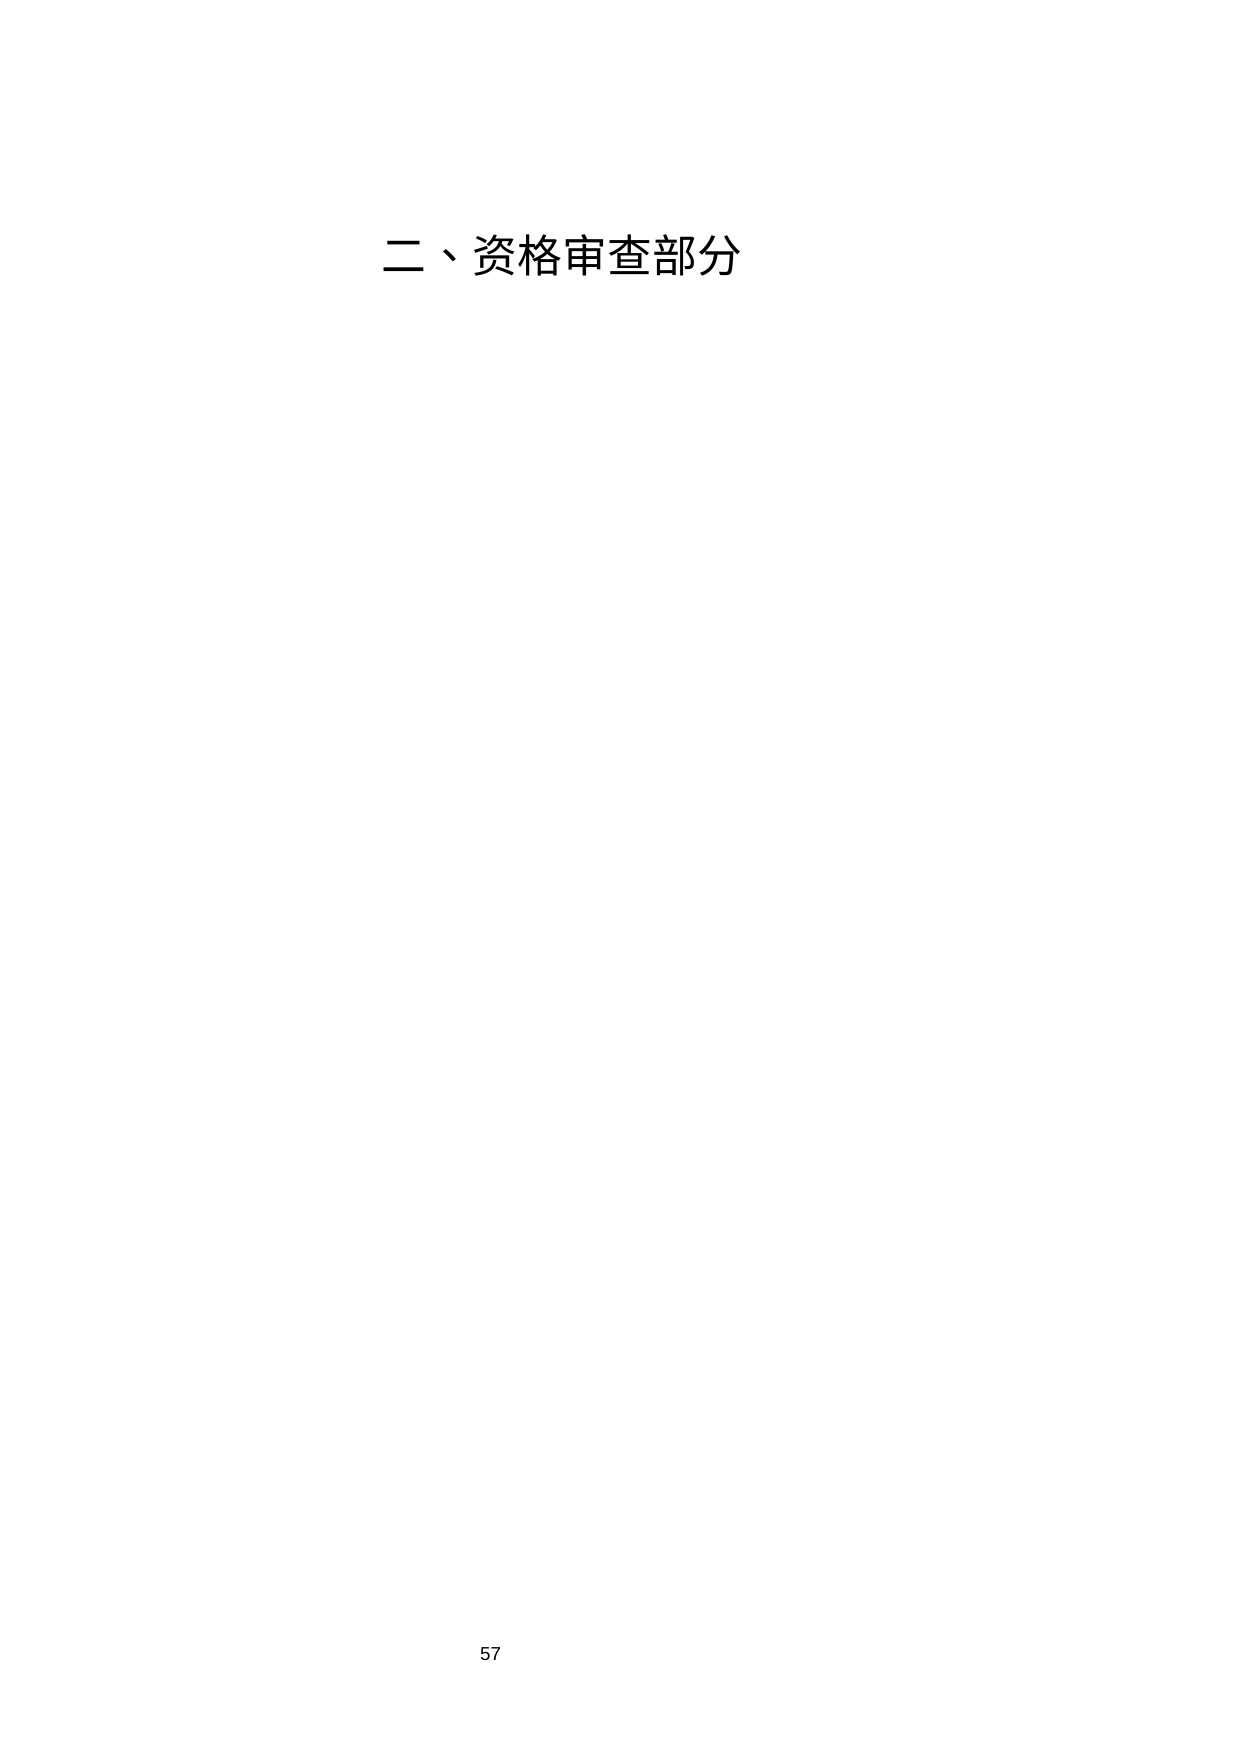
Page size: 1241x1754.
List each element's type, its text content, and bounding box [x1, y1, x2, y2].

text 二、资格审查部分 [382, 224, 1124, 284]
